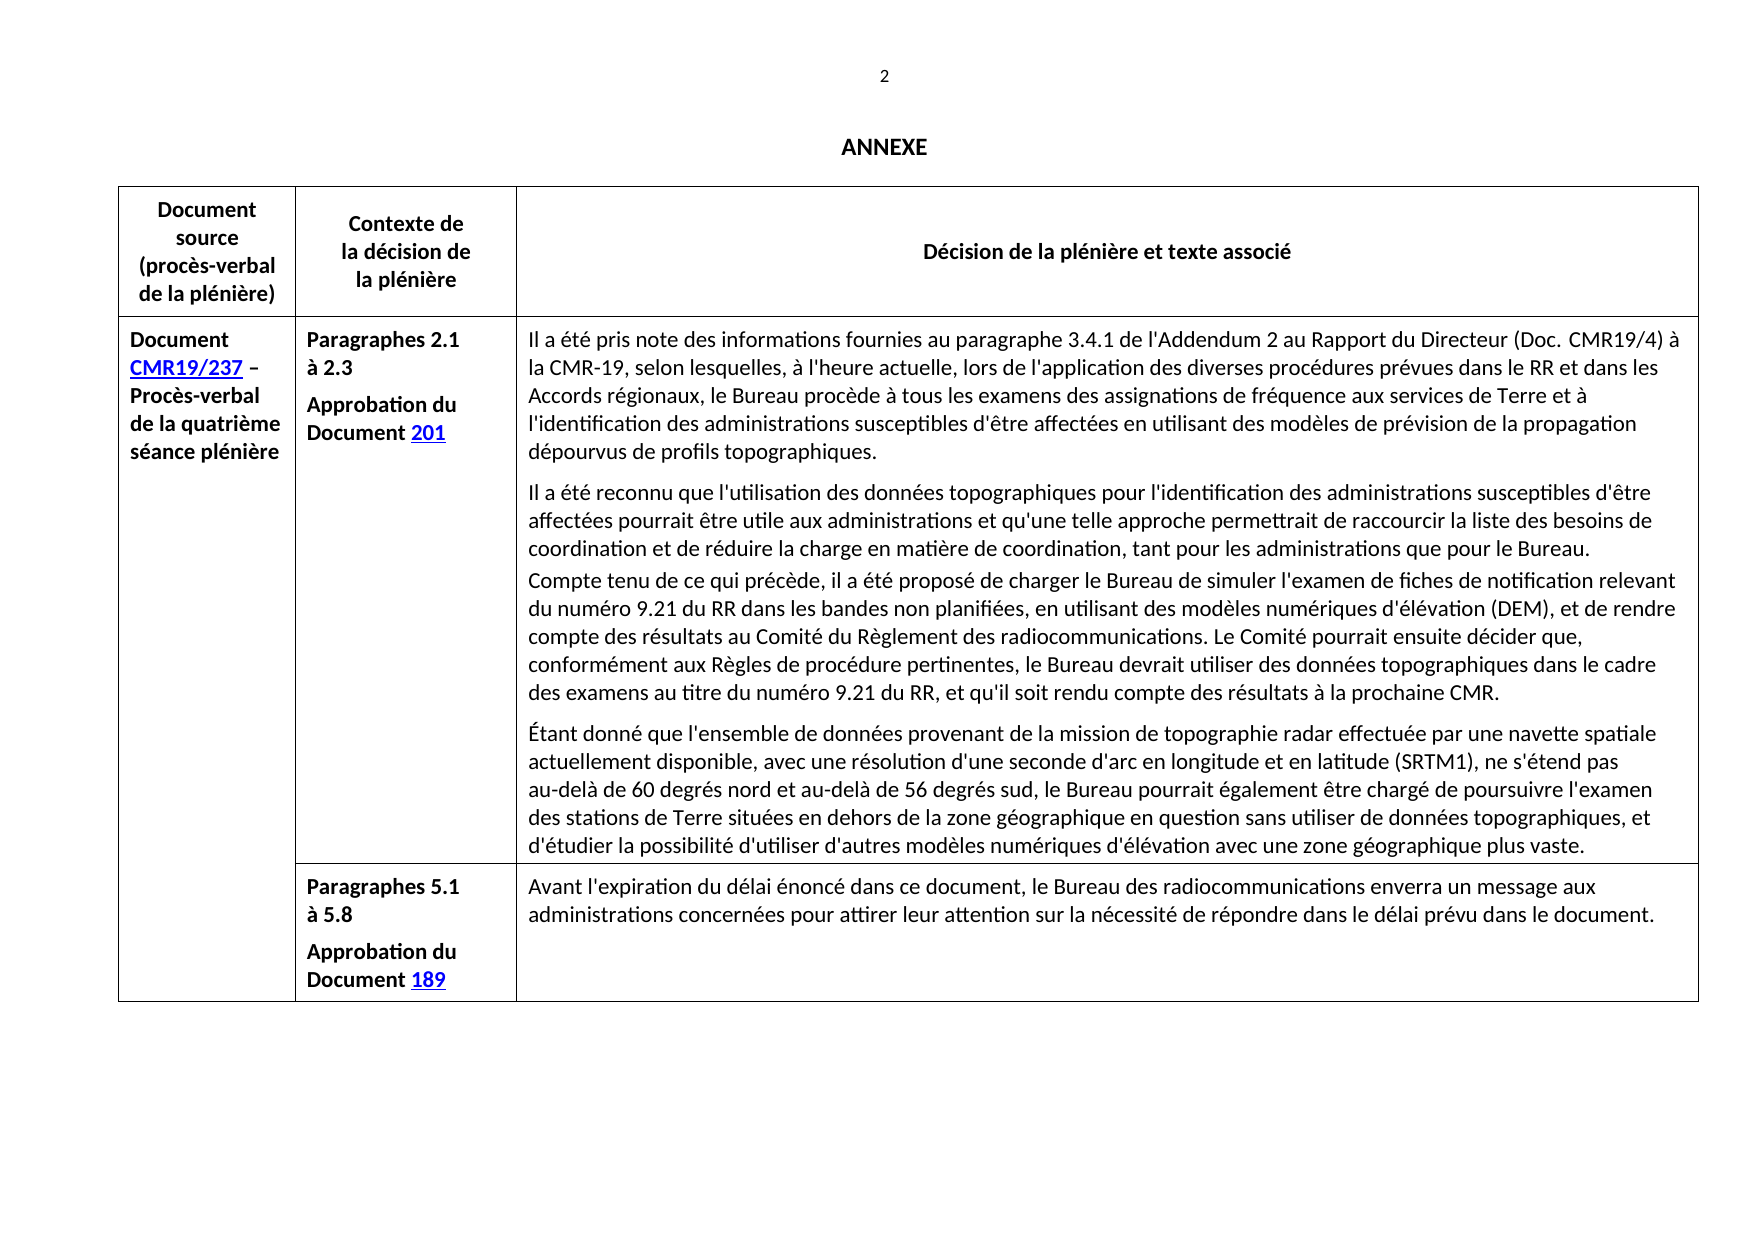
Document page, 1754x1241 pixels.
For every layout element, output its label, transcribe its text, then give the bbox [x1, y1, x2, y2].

table_cell Paragraphes 2.1 à 2.3 Approbation du Document 201 [296, 317, 516, 863]
title ANNEXE [118, 131, 1651, 161]
table_cell Avant l'expiration du délai énoncé dans ce document, le Bureau des radiocommunications enverra un message aux administrations concernées pour attirer leur attention sur la nécessité de répondre dans le délai prévu dans le document. [517, 864, 1698, 1001]
table_cell Il a été pris note des informations fournies au paragraphe 3.4.1 de l'Addendum 2 au Rapport du Directeur (Doc. CMR19/4) à la CMR-19, selon lesquelles, à l'heure actuelle, lors de l'application des diverses procédures prévues dans le RR et dans les Accords régionaux, le Bureau procède à tous les examens des assignations de fréquence aux services de Terre et à l'identification des administrations susceptibles d'être affectées en utilisant des modèles de prévision de la propagation dépourvus de profils topographiques. Il a été reconnu que l'utilisation des données topographiques pour l'identification des administrations susceptibles d'être affectées pourrait être utile aux administrations et qu'une telle approche permettrait de raccourcir la liste des besoins de coordination et de réduire la charge en matière de coordination, tant pour les administrations que pour le Bureau. Compte tenu de ce qui précède, il a été proposé de charger le Bureau de simuler l'examen de fiches de notification relevant du numéro 9.21 du RR dans les bandes non planifiées, en utilisant des modèles numériques d'élévation (DEM), et de rendre compte des résultats au Comité du Règlement des radiocommunications. Le Comité pourrait ensuite décider que, conformément aux Règles de procédure pertinentes, le Bureau devrait utiliser des données topographiques dans le cadre des examens au titre du numéro 9.21 du RR, et qu'il soit rendu compte des résultats à la prochaine CMR. Étant donné que l'ensemble de données provenant de la mission de topographie radar effectuée par une navette spatiale actuellement disponible, avec une résolution d'une seconde d'arc en longitude et en latitude (SRTM1), ne s'étend pas au-delà de 60 degrés nord et au-delà de 56 degrés sud, le Bureau pourrait également être chargé de poursuivre l'examen des stations de Terre situées en dehors de la zone géographique en question sans utiliser de données topographiques, et d'étudier la possibilité d'utiliser d'autres modèles numériques d'élévation avec une zone géographique plus vaste. [517, 317, 1698, 863]
table_header Contexte de la décision de la plénière [296, 187, 516, 316]
table_cell Paragraphes 5.1 à 5.8 Approbation du Document 189 [296, 864, 516, 1001]
table_header Document source (procès-verbal de la plénière) [119, 187, 295, 316]
table_header Décision de la plénière et texte associé [517, 187, 1698, 316]
table_cell Document CMR19/237 – Procès-verbal de la quatrième séance plénière [119, 317, 295, 1001]
